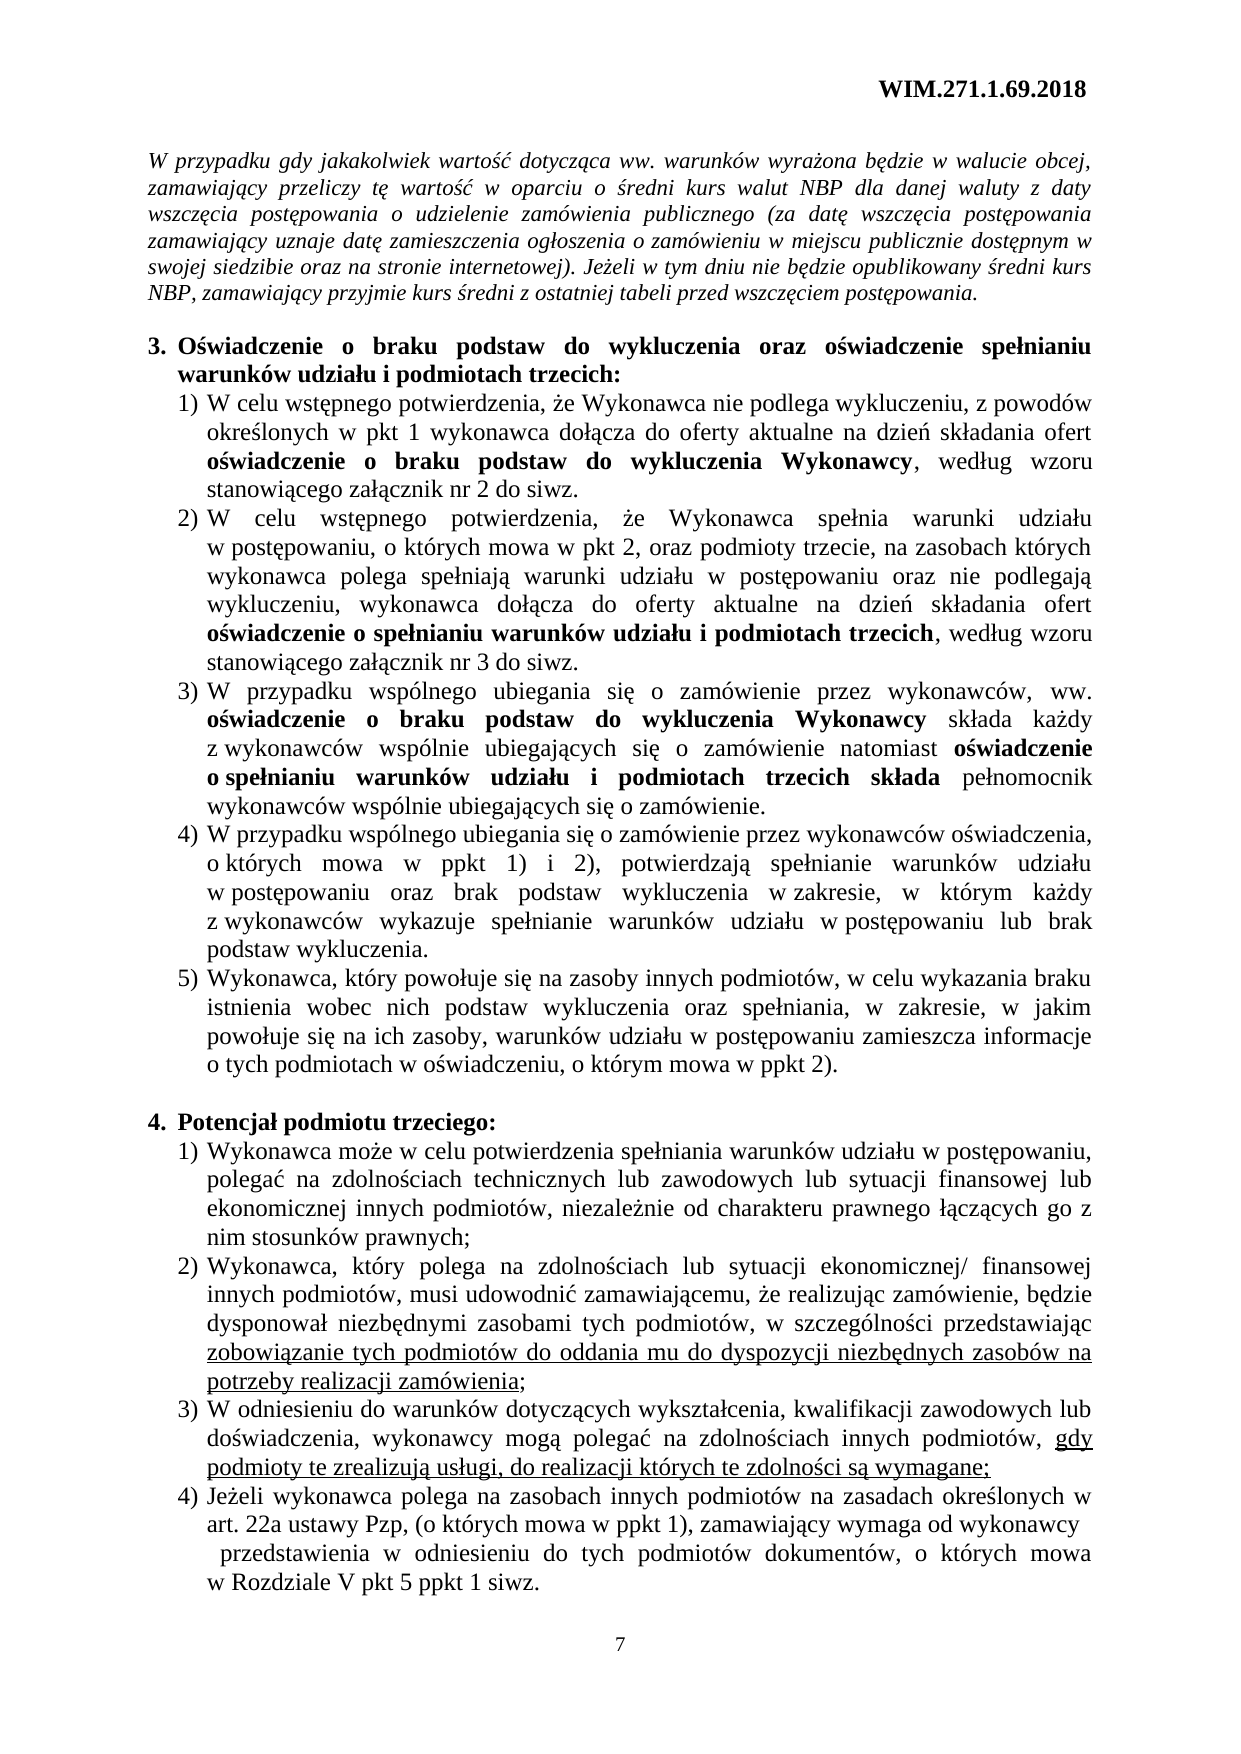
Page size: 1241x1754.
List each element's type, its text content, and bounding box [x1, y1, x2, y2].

list W odniesieniu do warunków dotyczących wykształcenia, kwalifikacji zawodowych lub doświadczenia, wykonawcy mogą polegać na zdolnościach innych podmiotów, gdy podmioty te zrealizują usługi, do realizacji których te zdolności są wymagane; [177, 1394, 1093, 1481]
list Wykonawca, który powołuje się na zasoby innych podmiotów, w celu wykazania braku istnienia wobec nich podstaw wykluczenia oraz spełniania, w zakresie, w jakim powołuje się na ich zasoby, warunków udziału w postępowaniu zamieszcza informacje o tych podmiotach w oświadczeniu, o którym mowa w ppkt 2). [177, 963, 1093, 1078]
list Potencjał podmiotu trzeciego: [148, 1107, 1093, 1136]
list Wykonawca, który polega na zdolnościach lub sytuacji ekonomicznej/ finansowej innych podmiotów, musi udowodnić zamawiającemu, że realizując zamówienie, będzie dysponował niezbędnymi zasobami tych podmiotów, w szczególności przedstawiając zobowiązanie tych podmiotów do oddania mu do dyspozycji niezbędnych zasobów na potrzeby realizacji zamówienia; [177, 1251, 1093, 1394]
list Wykonawca może w celu potwierdzenia spełniania warunków udziału w postępowaniu, polegać na zdolnościach technicznych lub zawodowych lub sytuacji finansowej lub ekonomicznej innych podmiotów, niezależnie od charakteru prawnego łączących go z nim stosunków prawnych; [177, 1136, 1093, 1251]
list W celu wstępnego potwierdzenia, że Wykonawca spełnia warunki udziału w postępowaniu, o których mowa w pkt 2, oraz podmioty trzecie, na zasobach których wykonawca polega spełniają warunki udziału w postępowaniu oraz nie podlegają wykluczeniu, wykonawca dołącza do oferty aktualne na dzień składania ofert oświadczenie o spełnianiu warunków udziału i podmiotach trzecich, według wzoru stanowiącego załącznik nr 3 do siwz. [177, 503, 1093, 676]
list przedstawienia w odniesieniu do tych podmiotów dokumentów, o których mowa w Rozdziale V pkt 5 ppkt 1 siwz. [207, 1538, 1093, 1596]
list Jeżeli wykonawca polega na zasobach innych podmiotów na zasadach określonych w art. 22a ustawy Pzp, (o których mowa w ppkt 1), zamawiający wymaga od wykonawcy [177, 1481, 1093, 1538]
list Oświadczenie o braku podstaw do wykluczenia oraz oświadczenie spełnianiu warunków udziału i podmiotach trzecich: [148, 331, 1093, 388]
text W przypadku gdy jakakolwiek wartość dotycząca ww. warunków wyrażona będzie w walucie obcej, zamawiający przeliczy tę wartość w oparciu o średni kurs walut NBP dla danej waluty z daty wszczęcia postępowania o udzielenie zamówienia publicznego (za datę wszczęcia postępowania zamawiający uznaje datę zamieszczenia ogłoszenia o zamówieniu w miejscu publicznie dostępnym w swojej siedzibie oraz na stronie internetowej). Jeżeli w tym dniu nie będzie opublikowany średni kurs NBP, zamawiający przyjmie kurs średni z ostatniej tabeli przed wszczęciem postępowania. [148, 148, 1093, 306]
list W przypadku wspólnego ubiegania się o zamówienie przez wykonawców oświadczenia, o których mowa w ppkt 1) i 2), potwierdzają spełnianie warunków udziału w postępowaniu oraz brak podstaw wykluczenia w zakresie, w którym każdy z wykonawców wykazuje spełnianie warunków udziału w postępowaniu lub brak podstaw wykluczenia. [177, 819, 1093, 963]
list W przypadku wspólnego ubiegania się o zamówienie przez wykonawców, ww. oświadczenie o braku podstaw do wykluczenia Wykonawcy składa każdy z wykonawców wspólnie ubiegających się o zamówienie natomiast oświadczenie o spełnianiu warunków udziału i podmiotach trzecich składa pełnomocnik wykonawców wspólnie ubiegających się o zamówienie. [177, 676, 1093, 819]
list W celu wstępnego potwierdzenia, że Wykonawca nie podlega wykluczeniu, z powodów określonych w pkt 1 wykonawca dołącza do oferty aktualne na dzień składania ofert oświadczenie o braku podstaw do wykluczenia Wykonawcy, według wzoru stanowiącego załącznik nr 2 do siwz. [177, 388, 1093, 503]
